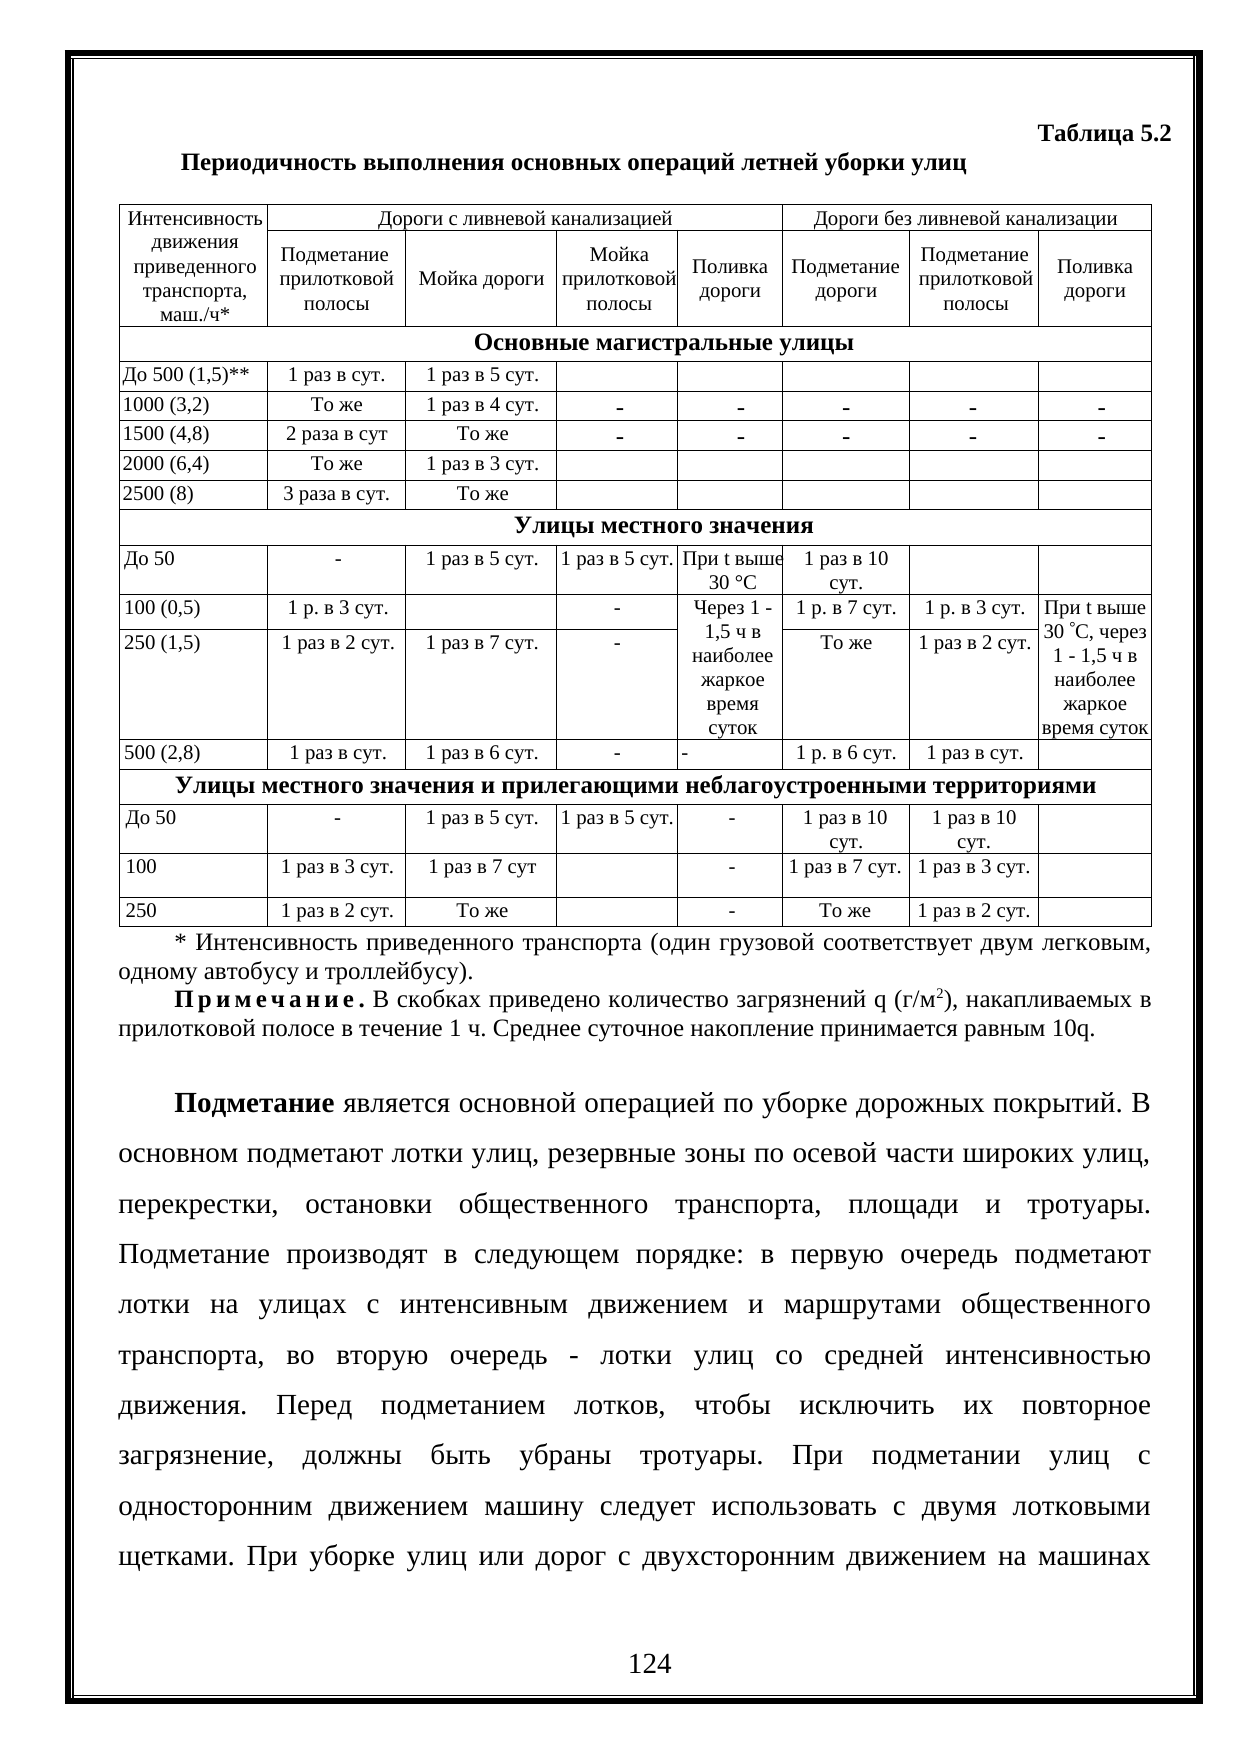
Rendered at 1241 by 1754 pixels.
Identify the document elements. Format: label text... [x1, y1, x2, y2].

table_cell 3 раза в сут. [268, 481, 405, 509]
table_cell [1039, 805, 1151, 853]
table_cell Мойка прилотковой полосы [557, 231, 677, 326]
table_cell 1 раз в 10 сут. [783, 546, 909, 594]
table_cell То же [783, 898, 909, 926]
table_cell [557, 481, 677, 509]
table_cell Через 1 - 1,5 ч в наиболее жаркое время суток [678, 595, 782, 739]
table_cell 1 раз в 2 сут. [910, 630, 1038, 739]
table_cell 1 раз в 3 сут. [406, 451, 556, 479]
table_cell 1 раз в сут. [268, 740, 405, 769]
table_header Интенсивность движения приведенного транспорта, маш./ч* [120, 205, 267, 326]
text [118, 1085, 1152, 1572]
table_cell - [678, 898, 782, 926]
table_cell 1 раз в 5 сут. [406, 546, 556, 594]
table_cell 1 р. в 3 сут. [268, 595, 405, 629]
table_cell [783, 451, 909, 479]
table_cell - [783, 392, 909, 420]
table_cell [910, 481, 1038, 509]
table_cell [1039, 546, 1151, 594]
table_cell - [910, 392, 1038, 420]
table_cell - [557, 421, 677, 450]
table_cell - [268, 546, 405, 594]
table_cell Поливка дороги [1039, 231, 1151, 326]
table_cell [1039, 362, 1151, 391]
table_cell 1500 (4,8) [120, 421, 267, 450]
table_cell 1 раз в 2 сут. [268, 898, 405, 926]
table_header Дороги без ливневой канализации [783, 205, 1151, 229]
table_cell 250 [120, 898, 267, 926]
table_cell Подметание прилотковой полосы [910, 231, 1038, 326]
table_cell - [910, 421, 1038, 450]
table_cell 1000 (3,2) [120, 392, 267, 420]
table_cell - [678, 854, 782, 897]
table_cell 1 раз в 10 сут. [783, 805, 909, 853]
table_cell - [557, 740, 677, 769]
table_cell 1 раз в 2 сут. [910, 898, 1038, 926]
table_cell - [1039, 392, 1151, 420]
table_cell - [557, 392, 677, 420]
table_cell [910, 451, 1038, 479]
table_cell Основные магистральные улицы [120, 327, 1151, 361]
table_cell [678, 451, 782, 479]
table_cell [678, 362, 782, 391]
table_cell Поливка дороги [678, 231, 782, 326]
table_cell 1 р. в 3 сут. [910, 595, 1038, 629]
table_cell То же [406, 898, 556, 926]
table_cell 2000 (6,4) [120, 451, 267, 479]
table_cell - [678, 421, 782, 450]
table_cell [557, 362, 677, 391]
table_cell 2 раза в сут [268, 421, 405, 450]
table_cell [1039, 481, 1151, 509]
table_cell [557, 854, 677, 897]
table_cell 500 (2,8) [120, 740, 267, 769]
text Периодичность выполнения основных операций летней уборки улиц [118, 147, 1172, 176]
table_cell 1 раз в сут. [910, 740, 1038, 769]
text * Интенсивность приведенного транспорта (один грузовой соответствует двум легковым, одному автобусу и троллейбусу). [118, 927, 1152, 984]
table_cell При t выше 30 С, через 1 - 1,5 ч в наиболее жаркое время суток [1039, 595, 1151, 739]
table_cell - [557, 630, 677, 739]
table_header Дороги с ливневой канализацией [268, 205, 782, 229]
table_cell [783, 481, 909, 509]
table_cell [557, 898, 677, 926]
table_cell То же [783, 630, 909, 739]
table_cell [910, 546, 1038, 594]
table_cell То же [406, 481, 556, 509]
table_cell 1 раз в 6 сут. [406, 740, 556, 769]
table_cell 1 раз в сут. [268, 362, 405, 391]
table_cell Подметание дороги [783, 231, 909, 326]
table_cell 100 (0,5) [120, 595, 267, 629]
table_cell [1039, 898, 1151, 926]
table_cell 1 раз в 7 сут. [406, 630, 556, 739]
table_cell [1039, 740, 1151, 769]
table_cell 1 раз в 5 сут. [557, 546, 677, 594]
table_cell - [678, 805, 782, 853]
table_cell При t выше 30 °С [678, 546, 782, 594]
table_cell [1039, 854, 1151, 897]
table_cell До 500 (1,5)** [120, 362, 267, 391]
table_cell [783, 362, 909, 391]
table_cell 2500 (8) [120, 481, 267, 509]
table_cell 1 раз в 5 сут. [406, 805, 556, 853]
table_cell Улицы местного значения и прилегающими неблагоустроенными территориями [120, 770, 1151, 804]
table_cell - [1039, 421, 1151, 450]
table_cell - [783, 421, 909, 450]
table_cell 1 раз в 3 сут. [910, 854, 1038, 897]
table_cell 1 раз в 7 сут [406, 854, 556, 897]
table_cell - [268, 805, 405, 853]
table_cell [1039, 451, 1151, 479]
table_cell 1 р. в 7 сут. [783, 595, 909, 629]
table_cell До 50 [120, 546, 267, 594]
table_cell [557, 451, 677, 479]
table_cell Мойка дороги [406, 231, 556, 326]
table_cell 1 раз в 3 сут. [268, 854, 405, 897]
table_cell [910, 362, 1038, 391]
table_cell 1 раз в 4 сут. [406, 392, 556, 420]
table_cell [678, 481, 782, 509]
table_cell До 50 [120, 805, 267, 853]
table_cell То же [268, 451, 405, 479]
table_cell 1 раз в 10 сут. [910, 805, 1038, 853]
table_cell - [678, 740, 782, 769]
table_cell 1 р. в 6 сут. [783, 740, 909, 769]
table_cell 1 раз в 7 сут. [783, 854, 909, 897]
table_cell Улицы местного значения [120, 510, 1151, 544]
table_cell - [557, 595, 677, 629]
table_cell 1 раз в 2 сут. [268, 630, 405, 739]
text Примечание. В скобках приведено количество загрязнений q (г/м2), накапливаемых в прилотковой полосе в течение 1 ч. Среднее суточное накопление принимается равным 10q. [118, 984, 1152, 1042]
table_cell То же [268, 392, 405, 420]
table_cell - [678, 392, 782, 420]
table_cell 1 раз в 5 сут. [406, 362, 556, 391]
table_cell Подметание прилотковой полосы [268, 231, 405, 326]
table_cell [406, 595, 556, 629]
table_cell То же [406, 421, 556, 450]
table_cell 1 раз в 5 сут. [557, 805, 677, 853]
table_cell 250 (1,5) [120, 630, 267, 739]
text Таблица 5.2 [118, 118, 1172, 147]
table_cell 100 [120, 854, 267, 897]
